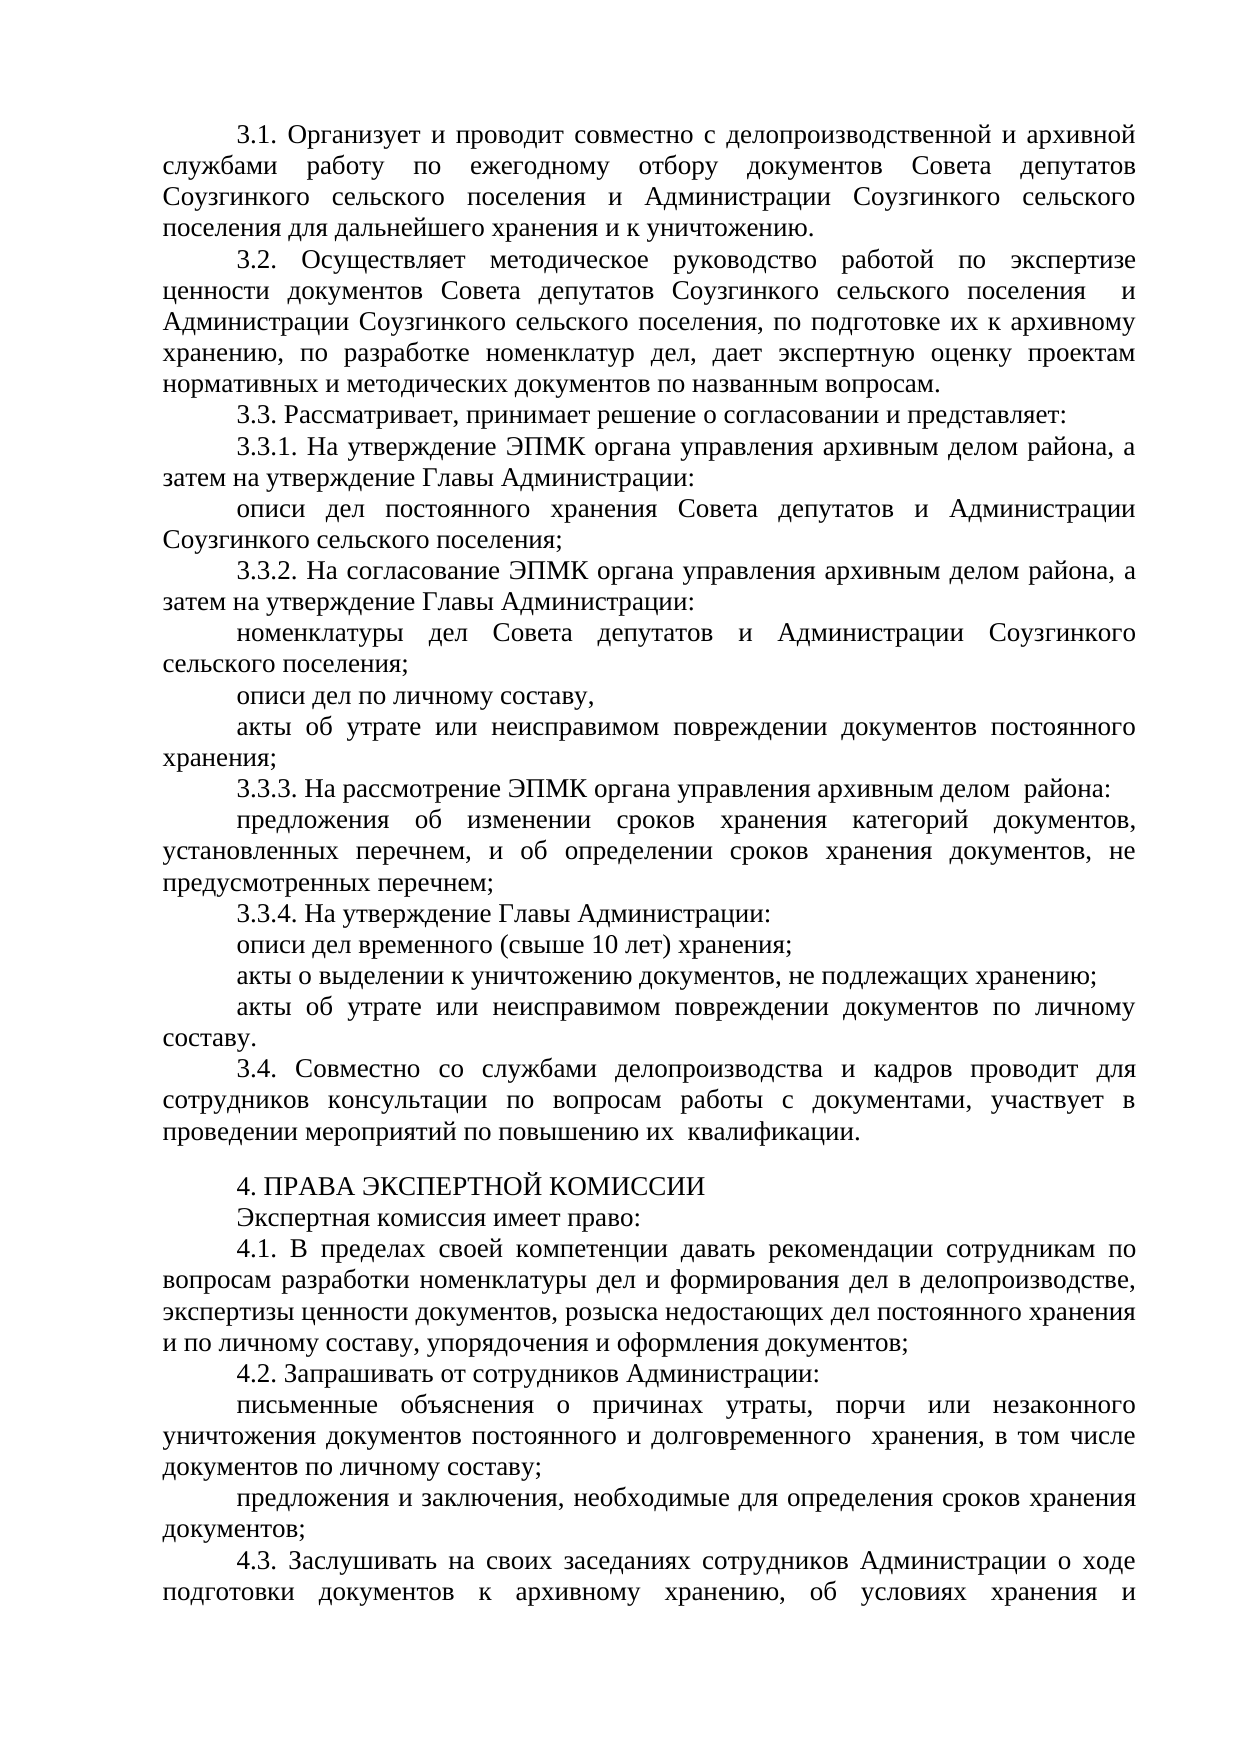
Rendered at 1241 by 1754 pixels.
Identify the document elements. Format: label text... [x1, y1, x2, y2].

text номенклатуры дел Совета депутатов и Администрации Соузгинкого сельского поселения; [162, 616, 1137, 679]
text 4.2. Запрашивать от сотрудников Администрации: [162, 1357, 1137, 1388]
text 3.1. Организует и проводит совместно с делопроизводственной и архивной службами работу по ежегодному отбору документов Совета депутатов Соузгинкого сельского поселения и Администрации Соузгинкого сельского поселения для дальнейшего хранения и к уничтожению. [162, 118, 1137, 243]
text 3.4. Совместно со службами делопроизводства и кадров проводит для сотрудников консультации по вопросам работы с документами, участвует в проведении мероприятий по повышению их квалификации. [162, 1052, 1137, 1146]
text 3.2. Осуществляет методическое руководство работой по экспертизе ценности документов Совета депутатов Соузгинкого сельского поселения и Администрации Соузгинкого сельского поселения, по подготовке их к архивному хранению, по разработке номенклатур дел, дает экспертную оценку проектам нормативных и методических документов по названным вопросам. [162, 243, 1137, 398]
text акты об утрате или неисправимом повреждении документов постоянного хранения; [162, 710, 1137, 772]
text акты об утрате или неисправимом повреждении документов по личному составу. [162, 990, 1137, 1052]
text 4.1. В пределах своей компетенции давать рекомендации сотрудникам по вопросам разработки номенклатуры дел и формирования дел в делопроизводстве, экспертизы ценности документов, розыска недостающих дел постоянного хранения и по личному составу, упорядочения и оформления документов; [162, 1232, 1137, 1357]
text 3.3.4. На утверждение Главы Администрации: [162, 897, 1137, 928]
text 3.3.1. На утверждение ЭПМК органа управления архивным делом района, а затем на утверждение Главы Администрации: [162, 429, 1137, 492]
text 3.3.3. На рассмотрение ЭПМК органа управления архивным делом района: [162, 772, 1137, 803]
text письменные объяснения о причинах утраты, порчи или незаконного уничтожения документов постоянного и долговременного хранения, в том числе документов по личному составу; [162, 1388, 1137, 1481]
text 3.3.2. На согласование ЭПМК органа управления архивным делом района, а затем на утверждение Главы Администрации: [162, 554, 1137, 616]
text акты о выделении к уничтожению документов, не подлежащих хранению; [162, 959, 1137, 990]
text описи дел временного (свыше 10 лет) хранения; [162, 928, 1137, 959]
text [162, 1544, 1137, 1606]
text предложения об изменении сроков хранения категорий документов, установленных перечнем, и об определении сроков хранения документов, не предусмотренных перечнем; [162, 803, 1137, 897]
text 3.3. Рассматривает, принимает решение о согласовании и представляет: [162, 398, 1137, 429]
text предложения и заключения, необходимые для определения сроков хранения документов; [162, 1481, 1137, 1544]
text описи дел постоянного хранения Совета депутатов и Администрации Соузгинкого сельского поселения; [162, 492, 1137, 554]
text Экспертная комиссия имеет право: [162, 1201, 1137, 1232]
text описи дел по личному составу, [162, 679, 1137, 710]
text 4. ПРАВА ЭКСПЕРТНОЙ КОМИССИИ [162, 1170, 1137, 1201]
